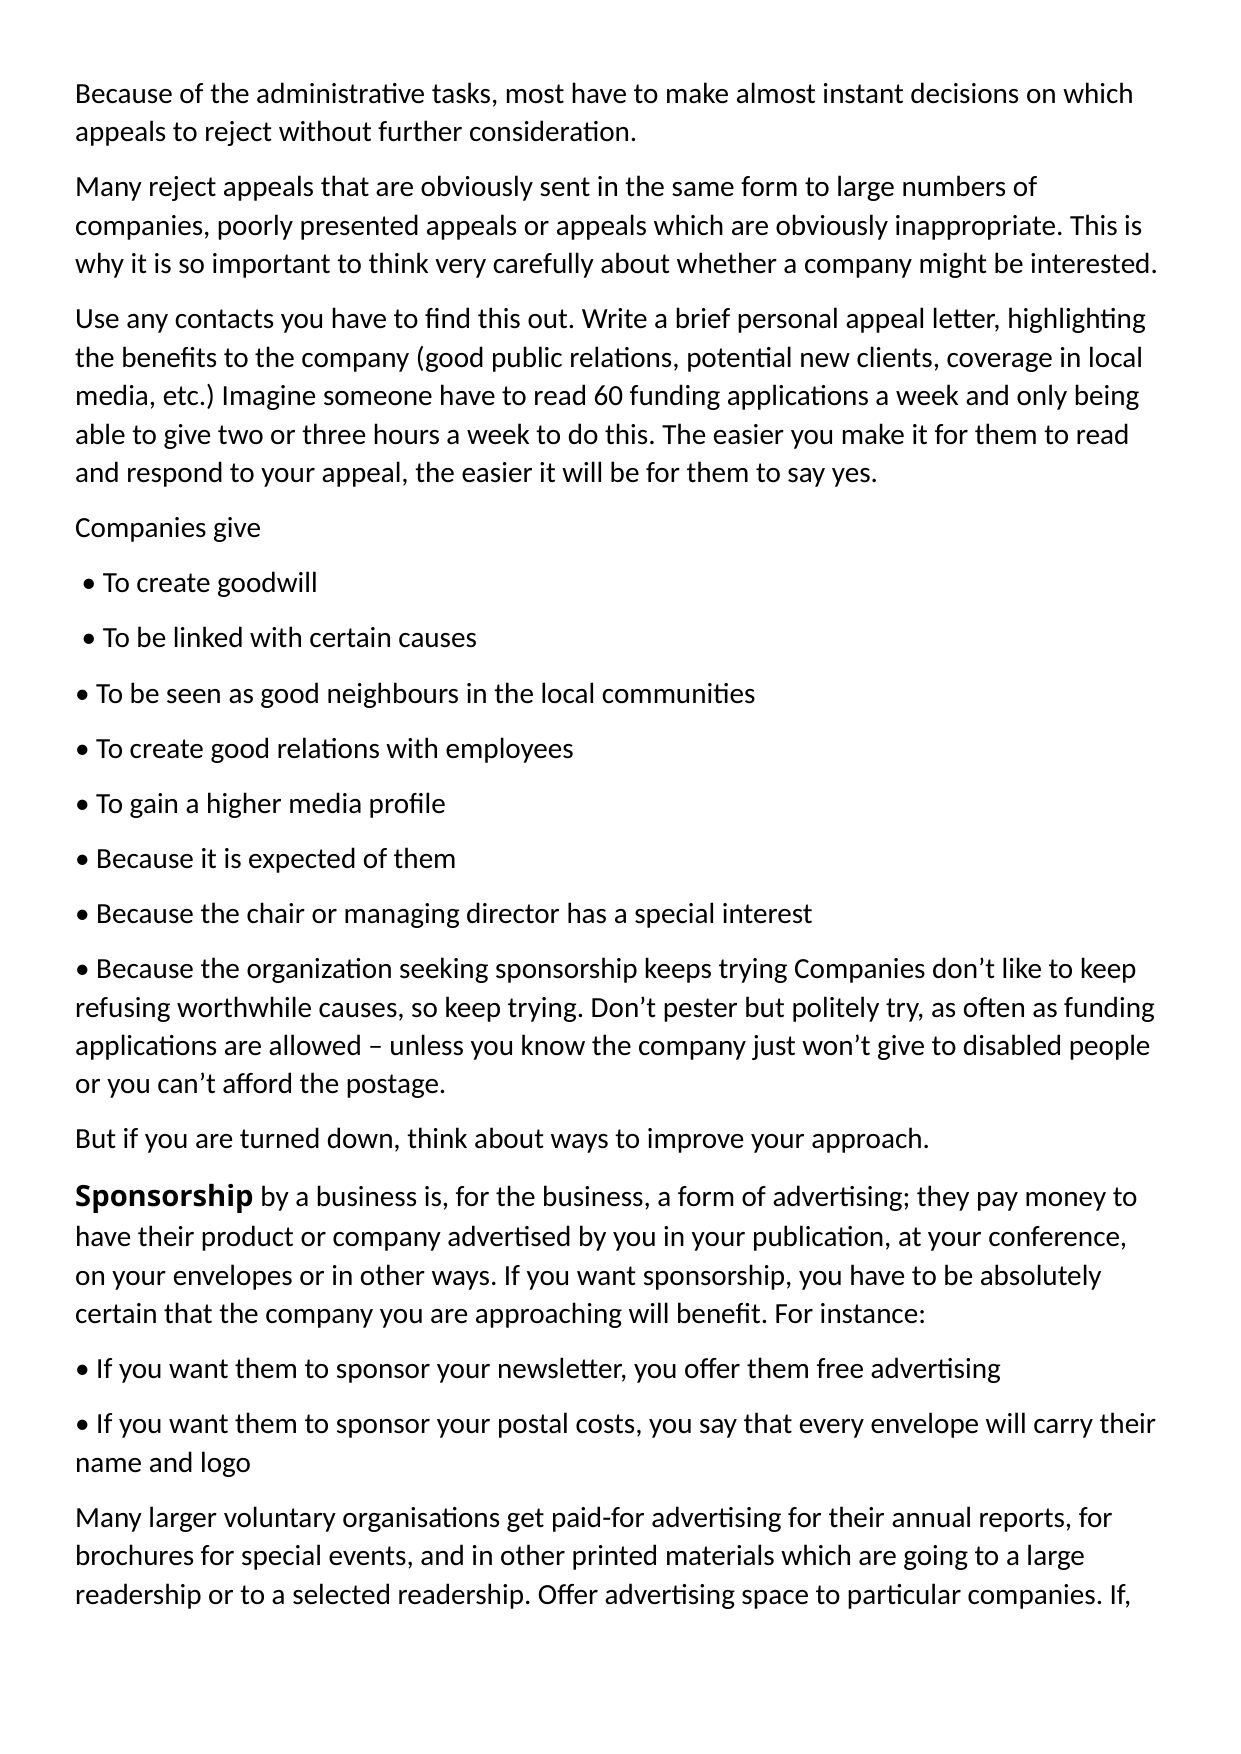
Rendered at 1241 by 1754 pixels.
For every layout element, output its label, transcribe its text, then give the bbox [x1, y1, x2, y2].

text • To be linked with certain causes [75, 619, 1165, 655]
text Sponsorship by a business is, for the business, a form of advertising; they pay money to have their product or company advertised by you in your publication, at your conference, on your envelopes or in other ways. If you want sponsorship, you have to be absolutely certain that the company you are approaching will benefit. For instance: [75, 1176, 1165, 1331]
text Many reject appeals that are obviously sent in the same form to large numbers of companies, poorly presented appeals or appeals which are obviously inappropriate. This is why it is so important to think very carefully about whether a company might be interested. [75, 168, 1165, 281]
text Companies give [75, 509, 1165, 545]
text • To create goodwill [75, 564, 1165, 600]
text Because of the administrative tasks, most have to make almost instant decisions on which appeals to reject without further consideration. [75, 75, 1165, 149]
text • Because the organization seeking sponsorship keeps trying Companies don’t like to keep refusing worthwhile causes, so keep trying. Don’t pester but politely try, as often as funding applications are allowed – unless you know the company just won’t give to disabled people or you can’t afford the postage. [75, 950, 1165, 1101]
text • To gain a higher media profile [75, 785, 1165, 821]
text • If you want them to sponsor your postal costs, you say that every envelope will carry their name and logo [75, 1405, 1165, 1479]
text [75, 1499, 1165, 1611]
text Use any contacts you have to find this out. Write a brief personal appeal letter, highlighting the benefits to the company (good public relations, potential new clients, coverage in local media, etc.) Imagine someone have to read 60 funding applications a week and only being able to give two or three hours a week to do this. The easier you make it for them to read and respond to your appeal, the easier it will be for them to say yes. [75, 301, 1165, 490]
text • Because it is expected of them [75, 840, 1165, 876]
text But if you are turned down, think about ways to improve your approach. [75, 1121, 1165, 1156]
text • If you want them to sponsor your newsletter, you offer them free advertising [75, 1350, 1165, 1386]
text • To create good relations with employees [75, 730, 1165, 765]
text • Because the chair or managing director has a special interest [75, 895, 1165, 931]
text • To be seen as good neighbours in the local communities [75, 675, 1165, 710]
